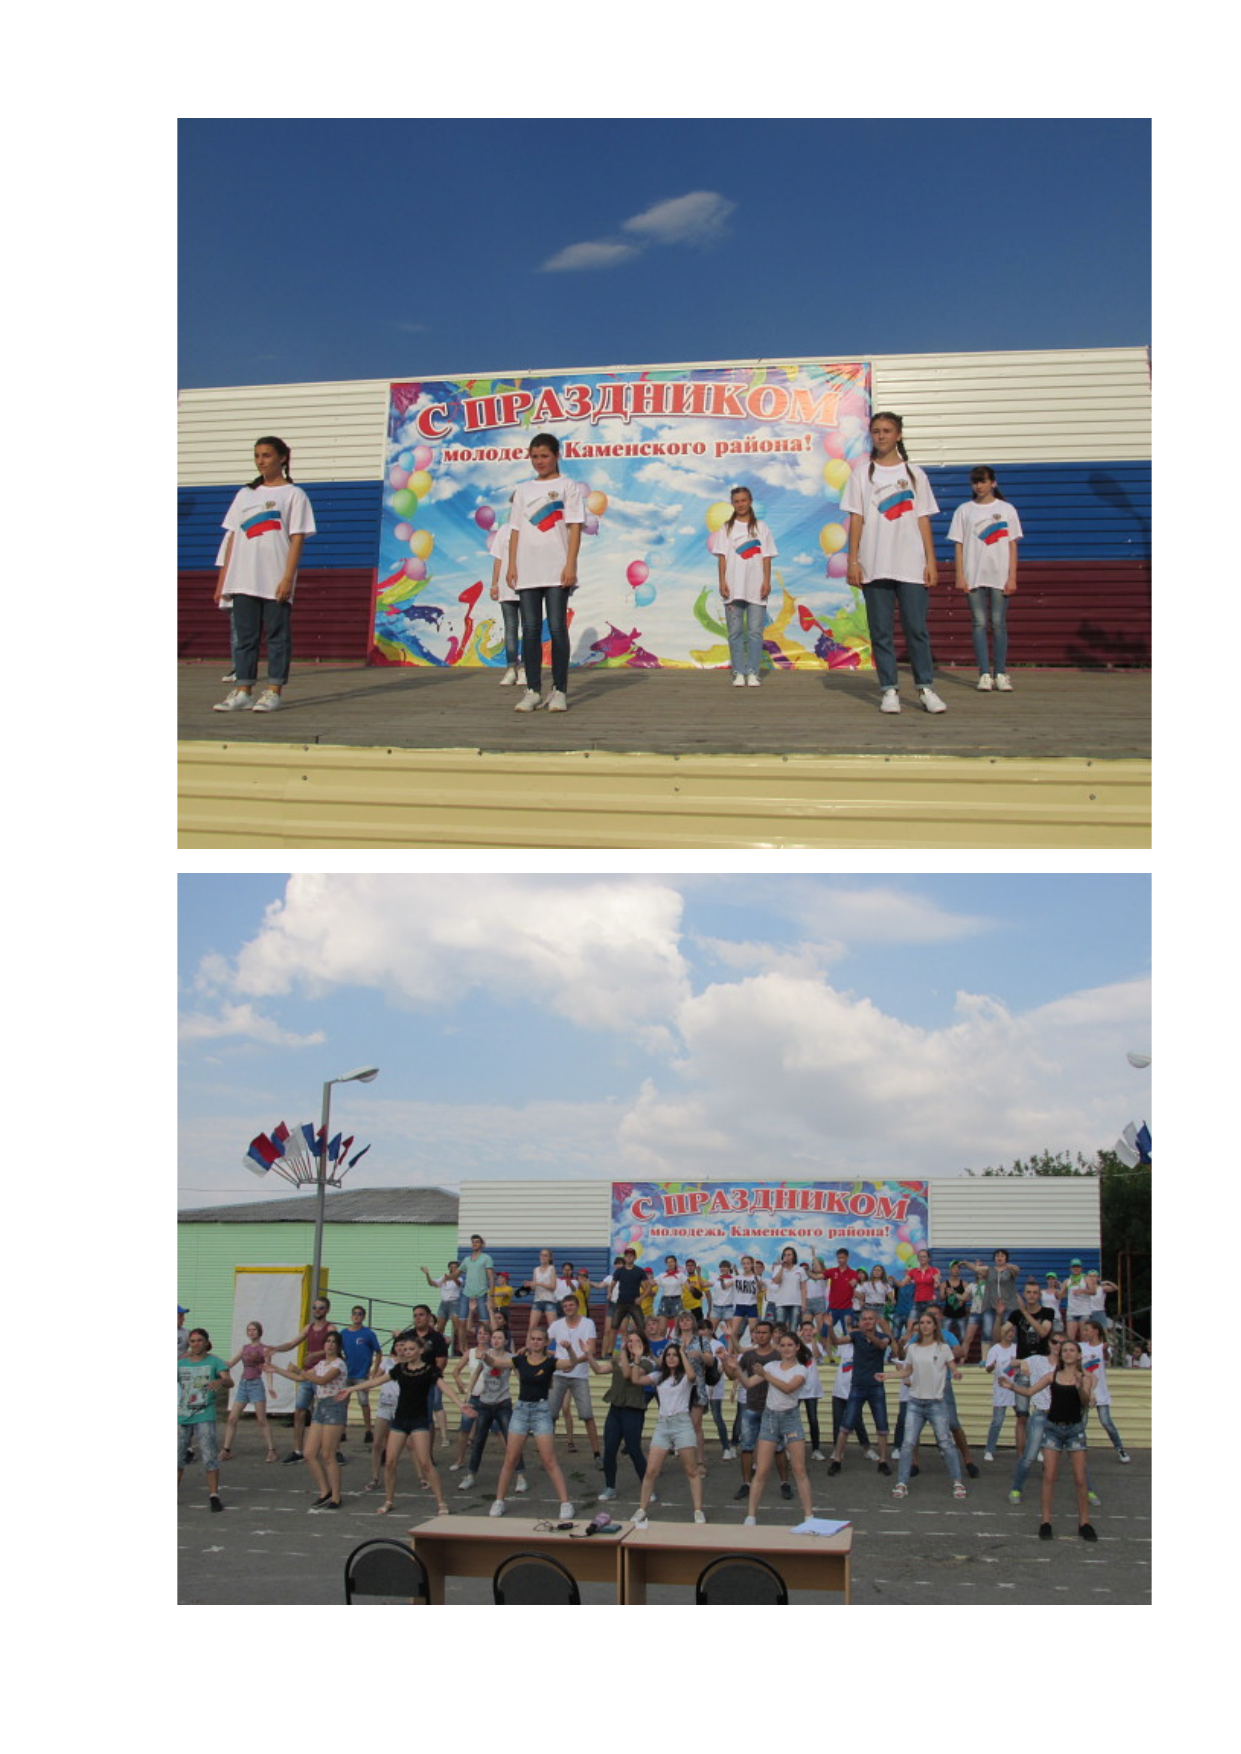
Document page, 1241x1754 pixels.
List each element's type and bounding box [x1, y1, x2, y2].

picture [177, 118, 1152, 849]
picture [177, 873, 1152, 1605]
